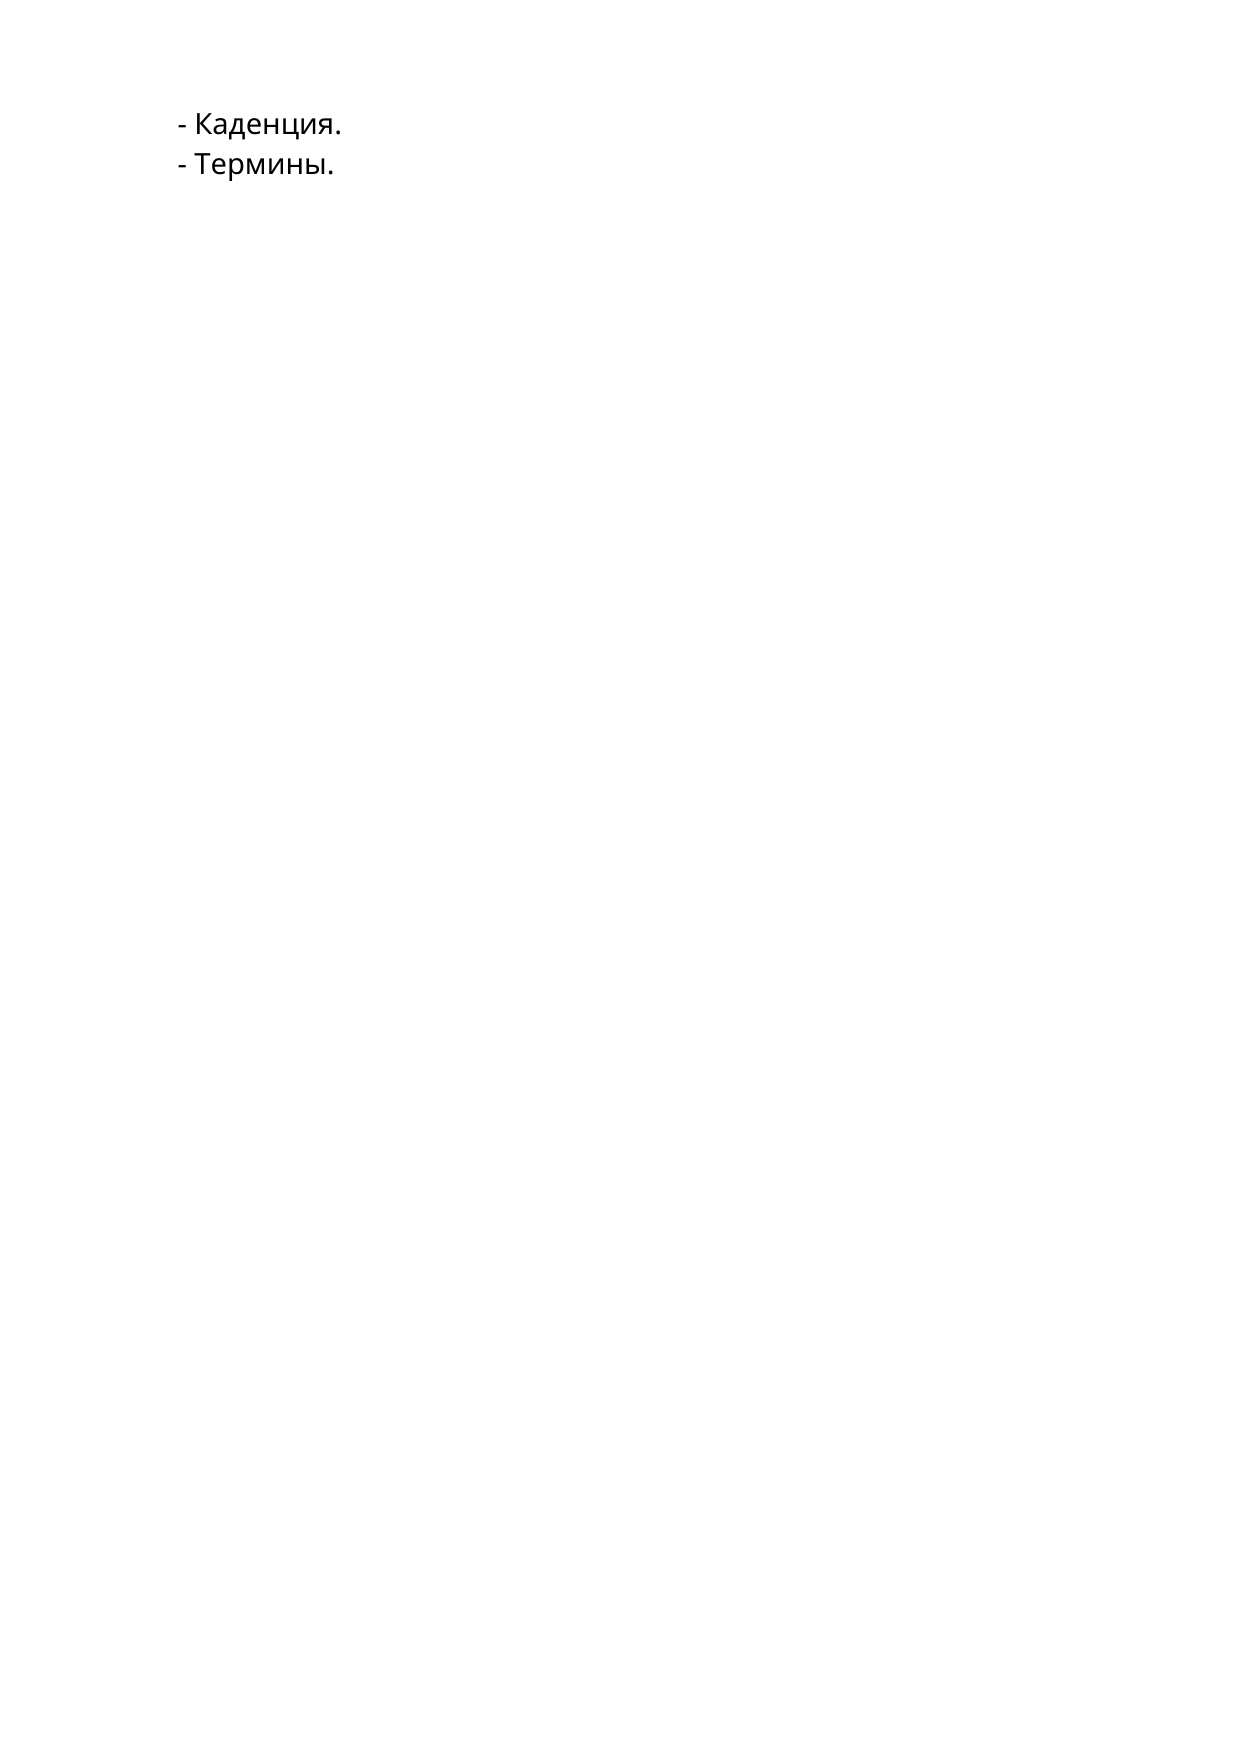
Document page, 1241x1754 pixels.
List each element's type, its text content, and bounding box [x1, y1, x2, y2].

text - Термины. [118, 143, 1152, 183]
text - Каденция. [118, 103, 1152, 143]
